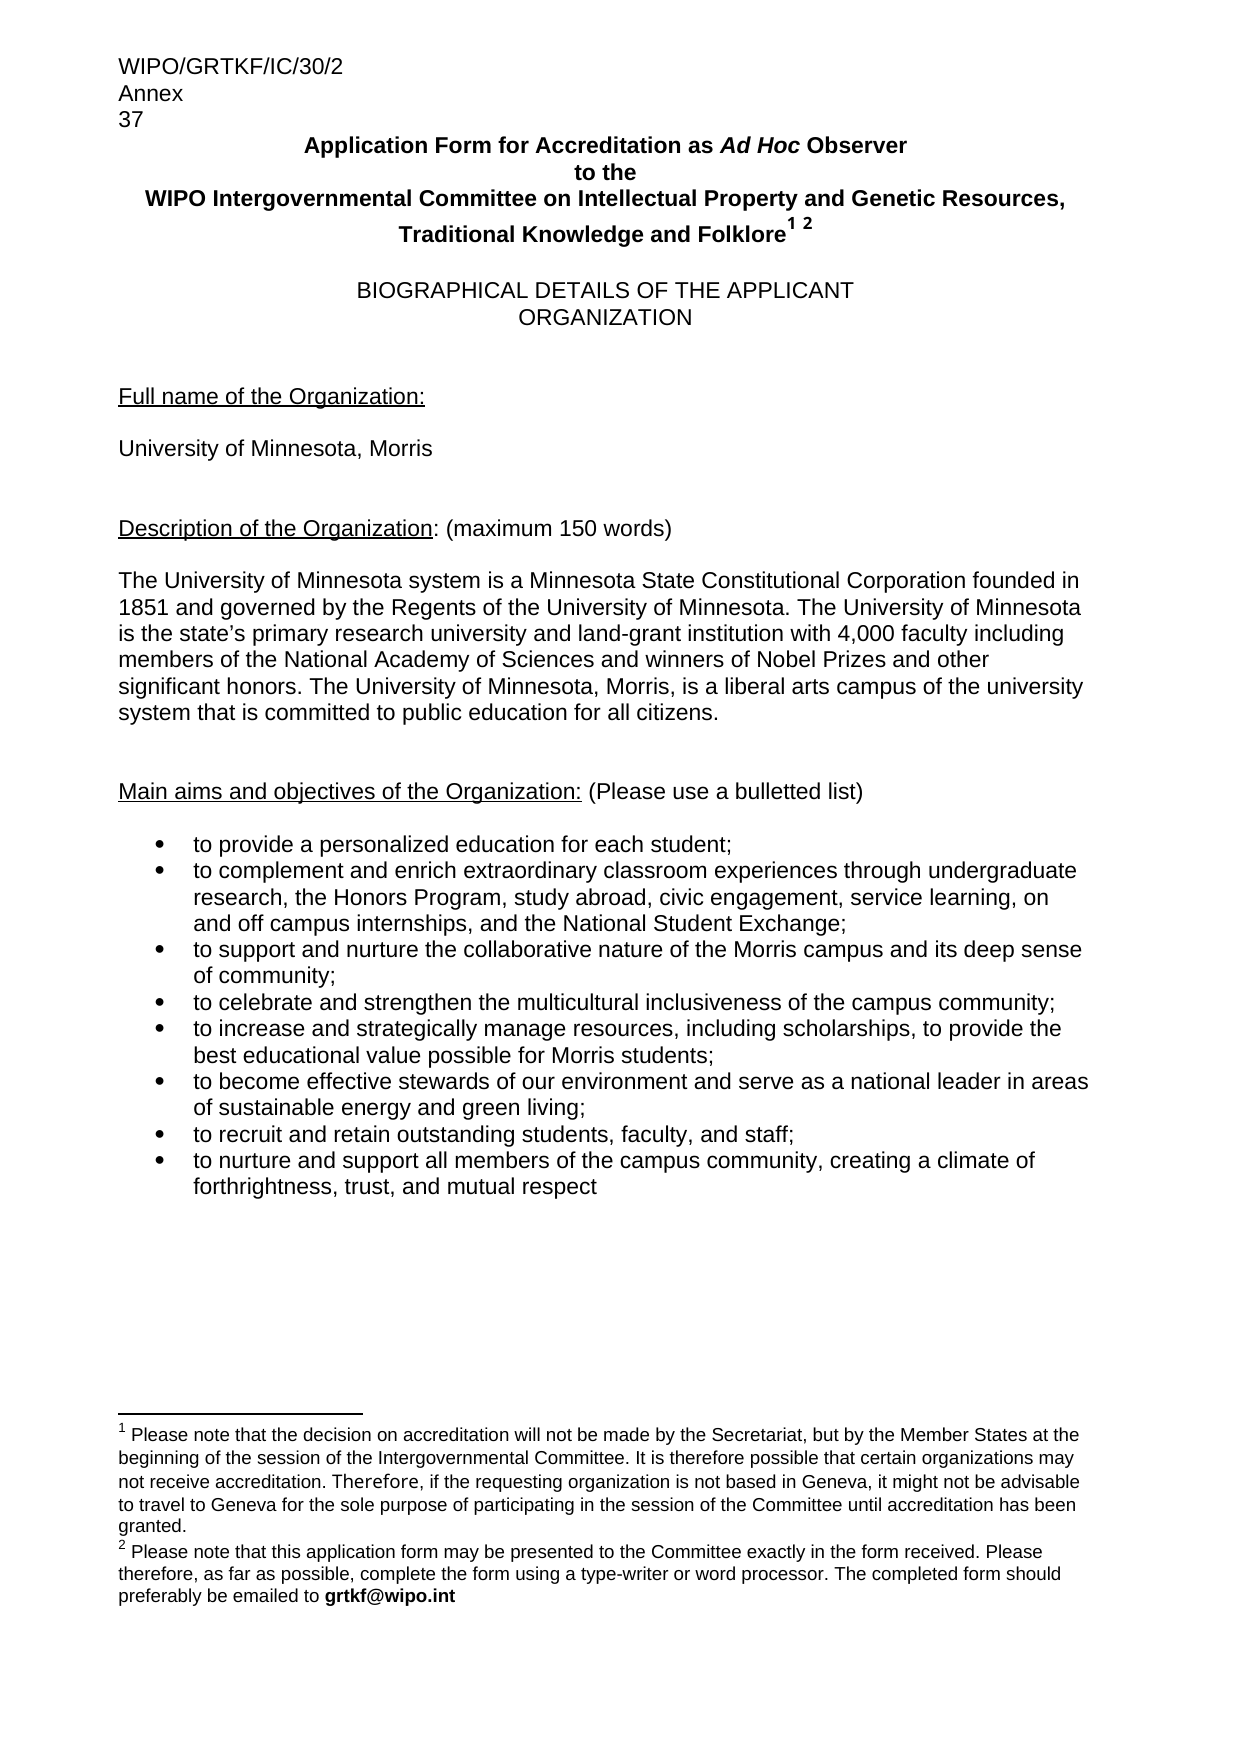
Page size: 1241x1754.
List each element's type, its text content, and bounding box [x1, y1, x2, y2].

list to complement and enrich extraordinary classroom experiences through undergraduate research, the Honors Program, study abroad, civic engagement, service learning, on and off campus internships, and the National Student Exchange; [156, 857, 1092, 936]
list to provide a personalized education for each student; [156, 831, 1092, 857]
text to the [118, 158, 1092, 185]
text Main aims and objectives of the Organization: (Please use a bulletted list) [118, 778, 1092, 804]
list to nurture and support all members of the campus community, creating a climate of forthrightness, trust, and mutual respect [156, 1147, 1092, 1200]
text Application Form for Accreditation as Ad Hoc Observer [118, 132, 1092, 158]
text The University of Minnesota system is a Minnesota State Constitutional Corporation founded in 1851 and governed by the Regents of the University of Minnesota. The University of Minnesota is the state’s primary research university and land-grant institution with 4,000 faculty including members of the National Academy of Sciences and winners of Nobel Prizes and other significant honors. The University of Minnesota, Morris, is a liberal arts campus of the university system that is committed to public education for all citizens. [118, 567, 1092, 725]
list to increase and strategically manage resources, including scholarships, to provide the best educational value possible for Morris students; [156, 1015, 1092, 1068]
list to celebrate and strengthen the multicultural inclusiveness of the campus community; [156, 989, 1092, 1015]
text ORGANIZATION [118, 304, 1092, 330]
list to recruit and retain outstanding students, faculty, and staff; [156, 1121, 1092, 1147]
text Traditional Knowledge and Folklore [118, 211, 1092, 251]
text Full name of the Organization: [118, 383, 1092, 409]
text Description of the Organization: (maximum 150 words) [118, 514, 1092, 541]
list to become effective stewards of our environment and serve as a national leader in areas of sustainable energy and green living; [156, 1068, 1092, 1121]
list to support and nurture the collaborative nature of the Morris campus and its deep sense of community; [156, 936, 1092, 989]
text WIPO Intergovernmental Committee on Intellectual Property and Genetic Resources, [118, 185, 1092, 211]
text BIOGRAPHICAL DETAILS OF THE APPLICANT [118, 277, 1092, 304]
text University of Minnesota, Morris [118, 435, 1092, 462]
